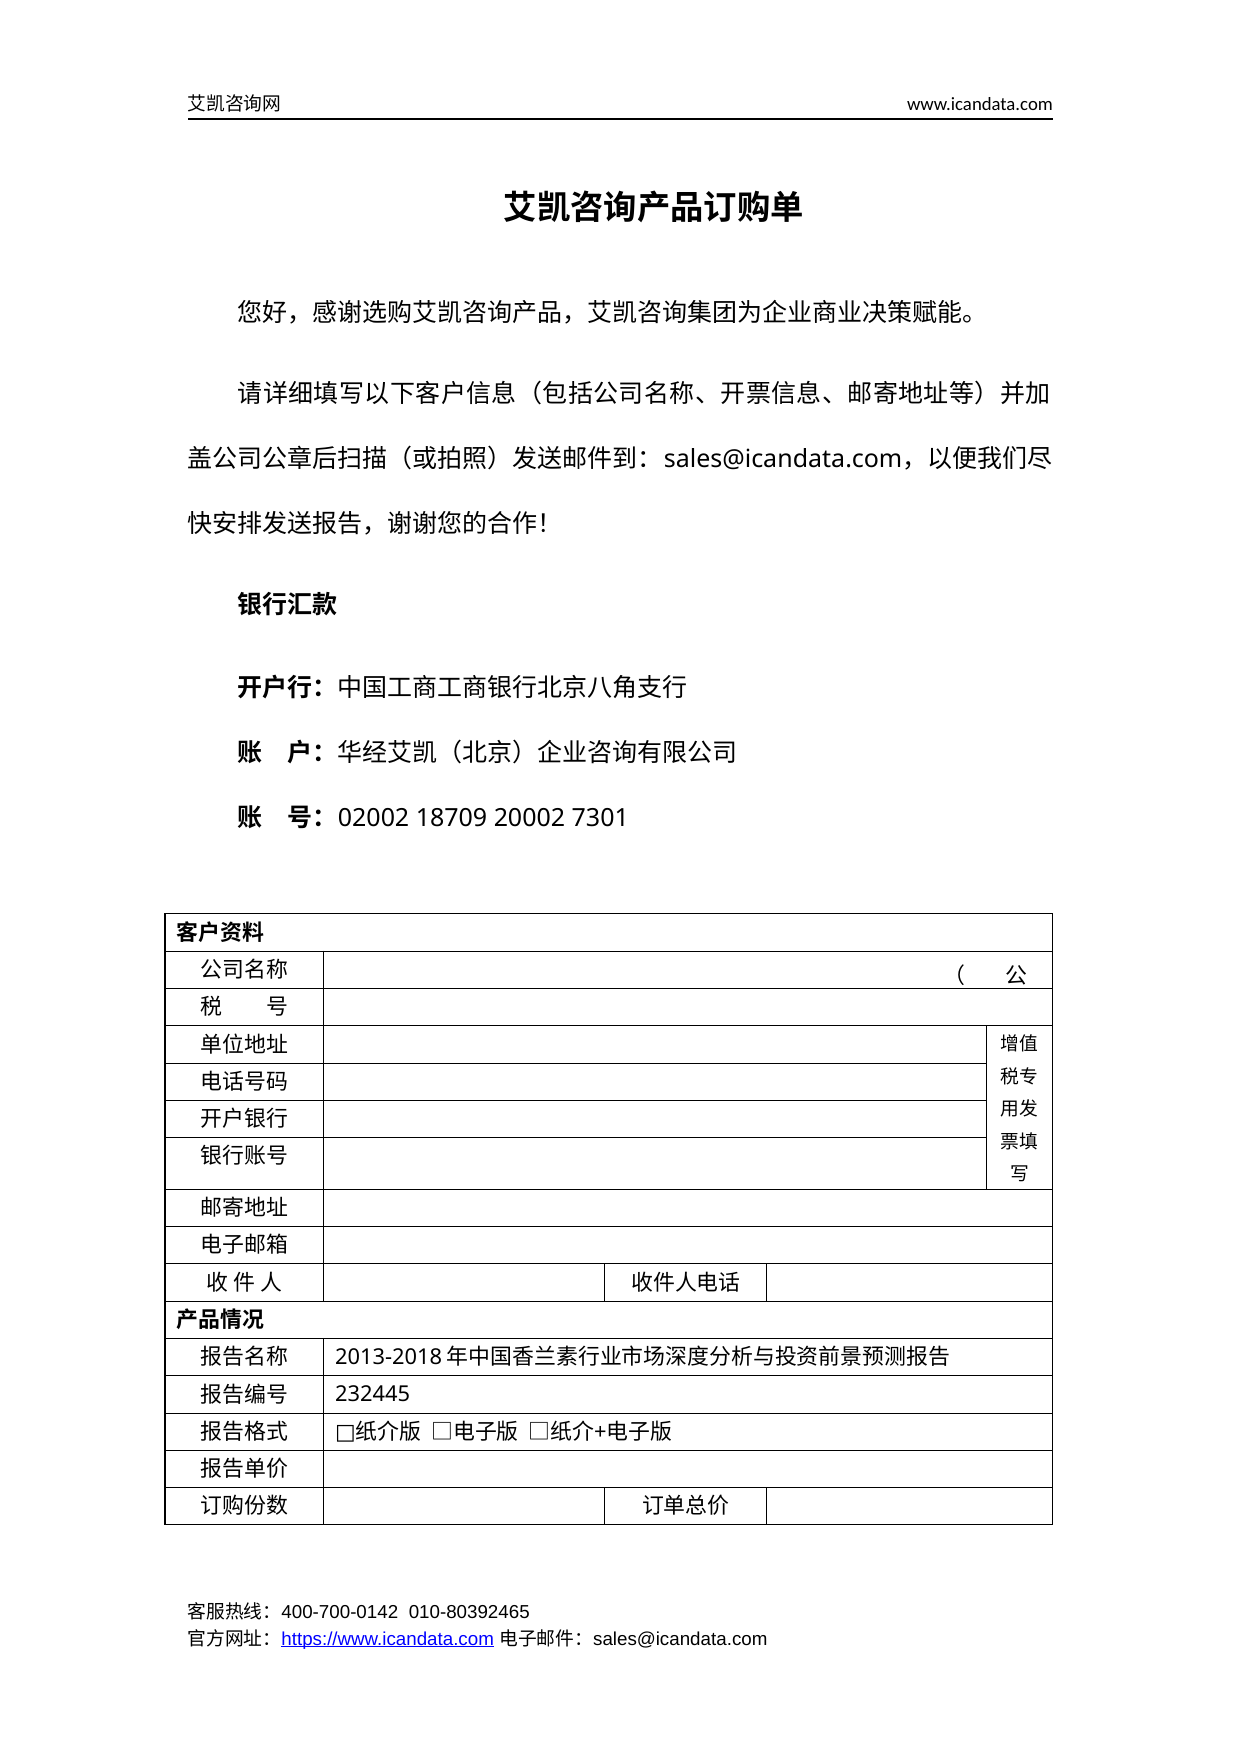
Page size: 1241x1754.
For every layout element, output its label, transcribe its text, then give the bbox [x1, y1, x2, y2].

table_cell [767, 1488, 1052, 1524]
table_cell 银行账号 [166, 1138, 323, 1189]
table_cell [324, 1227, 1052, 1263]
table_cell 增值税专用发票填写 [987, 1026, 1052, 1189]
table_cell 电子邮箱 [166, 1227, 323, 1263]
table_cell 公司名称 [166, 952, 323, 988]
text 账 户：华经艾凯（北京）企业咨询有限公司 [187, 718, 1053, 783]
table_cell [324, 989, 1052, 1025]
table_cell [324, 952, 1052, 988]
table_cell 产品情况 [166, 1302, 1052, 1338]
table_cell 232445 [324, 1376, 1052, 1412]
table_cell [324, 1064, 986, 1100]
text 艾凯咨询产品订购单 [187, 172, 1053, 237]
table_cell 单位地址 [166, 1026, 323, 1062]
text 开户行：中国工商工商银行北京八角支行 [187, 653, 1053, 718]
text 银行汇款 [187, 570, 1053, 635]
text 您好，感谢选购艾凯咨询产品，艾凯咨询集团为企业商业决策赋能。 [187, 278, 1053, 343]
table_cell □纸介版 □电子版 □纸介+电子版 [324, 1414, 1052, 1450]
table_cell 报告单价 [166, 1451, 323, 1487]
table_cell 邮寄地址 [166, 1190, 323, 1226]
table_cell [324, 1138, 986, 1189]
table_cell 订购份数 [166, 1488, 323, 1524]
table_cell [324, 1101, 986, 1137]
table_cell 报告编号 [166, 1376, 323, 1412]
table_cell [324, 1190, 1052, 1226]
table_cell 报告名称 [166, 1339, 323, 1375]
table_cell 报告格式 [166, 1414, 323, 1450]
table_cell 开户银行 [166, 1101, 323, 1137]
table_cell 电话号码 [166, 1064, 323, 1100]
text 请详细填写以下客户信息（包括公司名称、开票信息、邮寄地址等）并加盖公司公章后扫描（或拍照）发送邮件到：sales@icandata.com，以便我们尽快安排发送报告，谢谢您的合作！ [187, 359, 1053, 554]
table_cell [324, 1264, 604, 1301]
table_cell 订单总价 [605, 1488, 766, 1524]
table_cell [324, 1488, 604, 1524]
table_cell 收件人电话 [605, 1264, 766, 1301]
table_cell 收 件 人 [166, 1264, 323, 1301]
table_header 客户资料 [166, 914, 1052, 951]
table_cell 2013-2018年中国香兰素行业市场深度分析与投资前景预测报告 [324, 1339, 1052, 1375]
table_cell [324, 1026, 986, 1062]
table_cell 税 号 [166, 989, 323, 1025]
text 账 号：02002 18709 20002 7301 [187, 783, 1053, 848]
table_cell [767, 1264, 1052, 1301]
table_cell [324, 1451, 1052, 1487]
